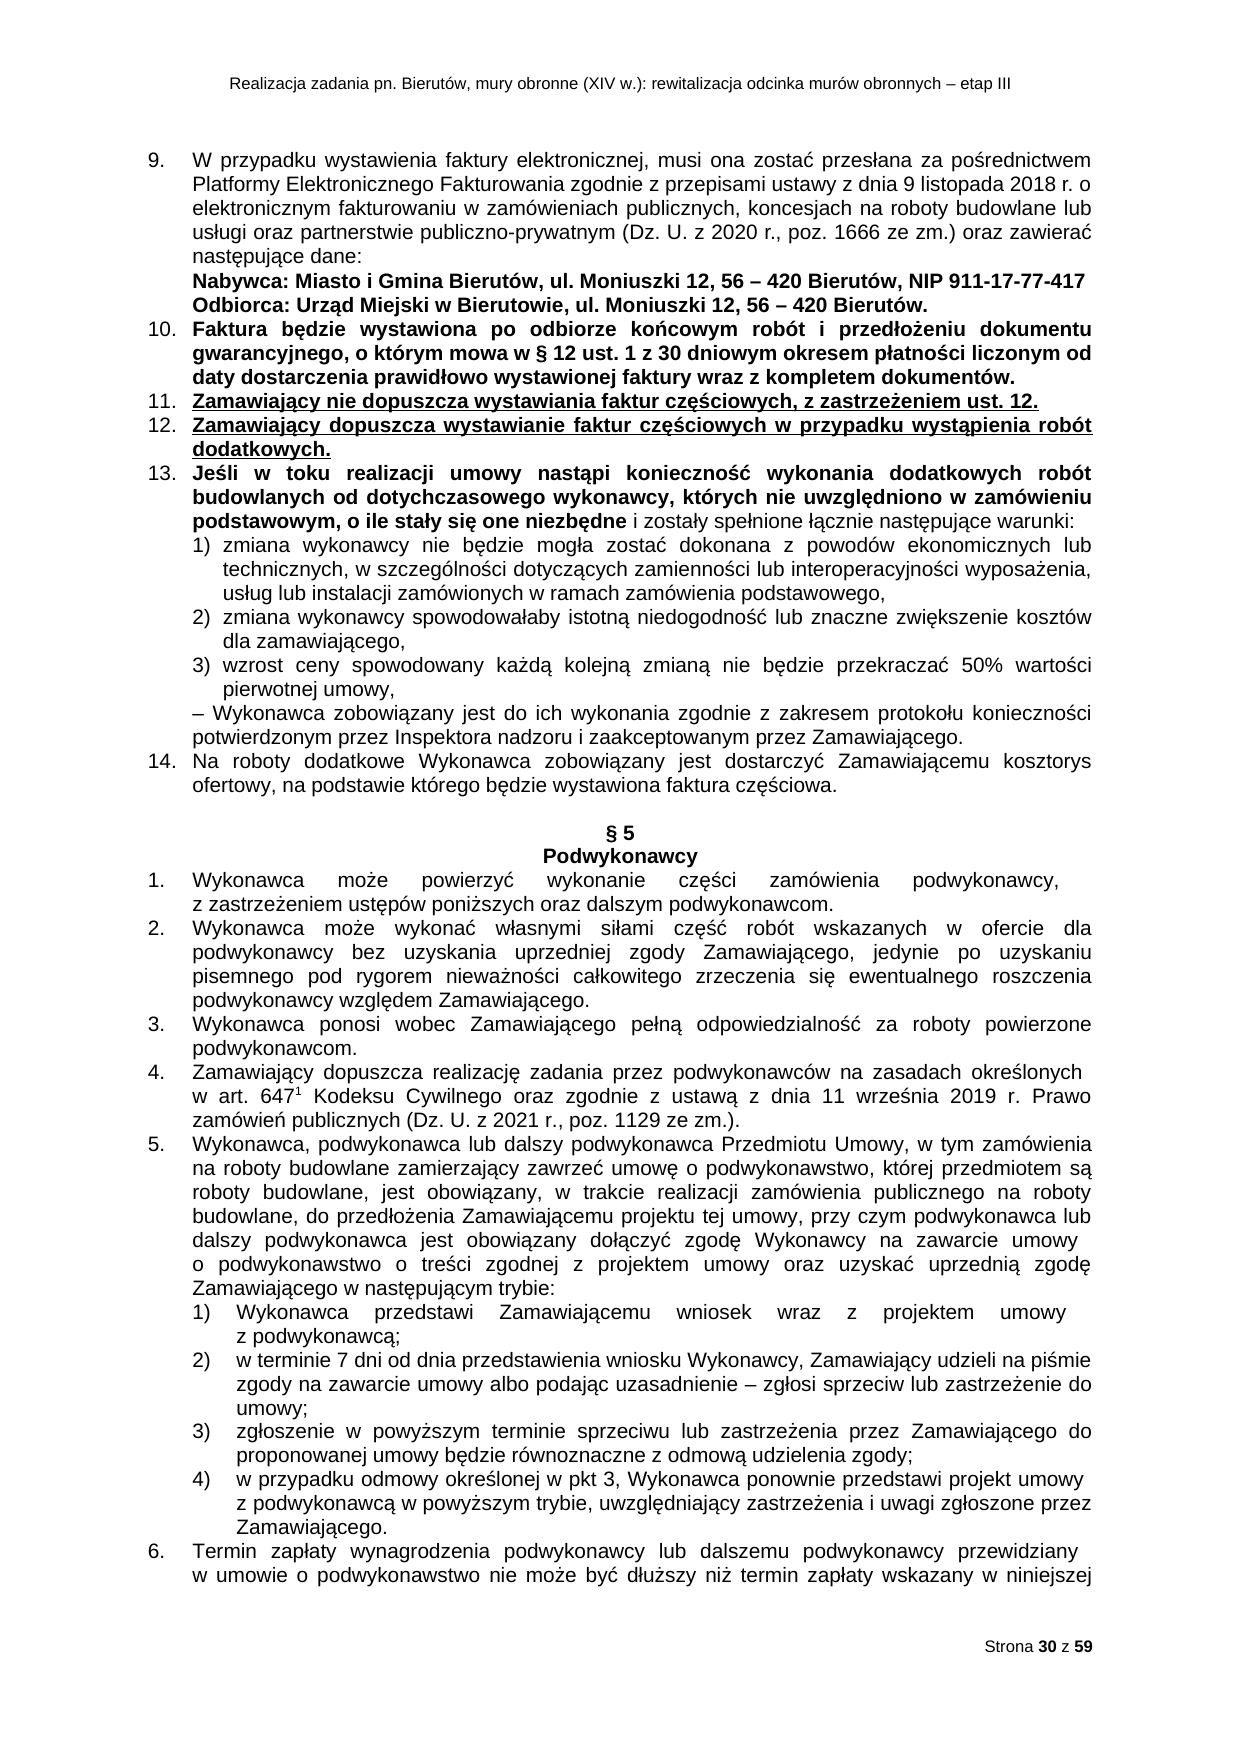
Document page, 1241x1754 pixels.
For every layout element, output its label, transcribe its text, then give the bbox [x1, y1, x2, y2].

list Zamawiający dopuszcza realizację zadania przez podwykonawców na zasadach określonych w art. 6471 Kodeksu Cywilnego oraz zgodnie z ustawą z dnia 11 września 2019 r. Prawo zamówień publicznych (Dz. U. z 2021 r., poz. 1129 ze zm.). [148, 1060, 1093, 1132]
list w przypadku odmowy określonej w pkt 3, Wykonawca ponownie przedstawi projekt umowy z podwykonawcą w powyższym trybie, uwzględniający zastrzeżenia i uwagi zgłoszone przez Zamawiającego. [192, 1467, 1093, 1539]
list Zamawiający dopuszcza wystawianie faktur częściowych w przypadku wystąpienia robót dodatkowych. [148, 413, 1093, 461]
list Jeśli w toku realizacji umowy nastąpi konieczność wykonania dodatkowych robót budowlanych od dotychczasowego wykonawcy, których nie uwzględniono w zamówieniu podstawowym, o ile stały się one niezbędne i zostały spełnione łącznie następujące warunki: [148, 461, 1093, 533]
list Wykonawca przedstawi Zamawiającemu wniosek wraz z projektem umowy z podwykonawcą; [192, 1299, 1093, 1347]
list wzrost ceny spowodowany każdą kolejną zmianą nie będzie przekraczać 50% wartości pierwotnej umowy, [192, 653, 1093, 701]
list zgłoszenie w powyższym terminie sprzeciwu lub zastrzeżenia przez Zamawiającego do proponowanej umowy będzie równoznaczne z odmową udzielenia zgody; [192, 1419, 1093, 1467]
text – Wykonawca zobowiązany jest do ich wykonania zgodnie z zakresem protokołu konieczności potwierdzonym przez Inspektora nadzoru i zaakceptowanym przez Zamawiającego. [192, 701, 1093, 748]
list Wykonawca ponosi wobec Zamawiającego pełną odpowiedzialność za roboty powierzone podwykonawcom. [148, 1012, 1093, 1060]
list Wykonawca może powierzyć wykonanie części zamówienia podwykonawcy, z zastrzeżeniem ustępów poniższych oraz dalszym podwykonawcom. [148, 868, 1093, 916]
list zmiana wykonawcy spowodowałaby istotną niedogodność lub znaczne zwiększenie kosztów dla zamawiającego, [192, 605, 1093, 653]
text Nabywca: Miasto i Gmina Bierutów, ul. Moniuszki 12, 56 – 420 Bierutów, NIP 911-17-77-417 [192, 269, 1093, 293]
list w terminie 7 dni od dnia przedstawienia wniosku Wykonawcy, Zamawiający udzieli na piśmie zgody na zawarcie umowy albo podając uzasadnienie – zgłosi sprzeciw lub zastrzeżenie do umowy; [192, 1347, 1093, 1419]
list zmiana wykonawcy nie będzie mogła zostać dokonana z powodów ekonomicznych lub technicznych, w szczególności dotyczących zamienności lub interoperacyjności wyposażenia, usług lub instalacji zamówionych w ramach zamówienia podstawowego, [192, 533, 1093, 605]
text § 5 [148, 820, 1093, 844]
text Odbiorca: Urząd Miejski w Bierutowie, ul. Moniuszki 12, 56 – 420 Bierutów. [192, 293, 1093, 317]
list Wykonawca, podwykonawca lub dalszy podwykonawca Przedmiotu Umowy, w tym zamówienia na roboty budowlane zamierzający zawrzeć umowę o podwykonawstwo, której przedmiotem są roboty budowlane, jest obowiązany, w trakcie realizacji zamówienia publicznego na roboty budowlane, do przedłożenia Zamawiającemu projektu tej umowy, przy czym podwykonawca lub dalszy podwykonawca jest obowiązany dołączyć zgodę Wykonawcy na zawarcie umowy o podwykonawstwo o treści zgodnej z projektem umowy oraz uzyskać uprzednią zgodę Zamawiającego w następującym trybie: [148, 1132, 1093, 1299]
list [148, 1539, 1093, 1587]
list Na roboty dodatkowe Wykonawca zobowiązany jest dostarczyć Zamawiającemu kosztorys ofertowy, na podstawie którego będzie wystawiona faktura częściowa. [148, 748, 1093, 796]
list Faktura będzie wystawiona po odbiorze końcowym robót i przedłożeniu dokumentu gwarancyjnego, o którym mowa w § 12 ust. 1 z 30 dniowym okresem płatności liczonym od daty dostarczenia prawidłowo wystawionej faktury wraz z kompletem dokumentów. [148, 317, 1093, 389]
list Wykonawca może wykonać własnymi siłami część robót wskazanych w ofercie dla podwykonawcy bez uzyskania uprzedniej zgody Zamawiającego, jedynie po uzyskaniu pisemnego pod rygorem nieważności całkowitego zrzeczenia się ewentualnego roszczenia podwykonawcy względem Zamawiającego. [148, 916, 1093, 1012]
list Zamawiający nie dopuszcza wystawiania faktur częściowych, z zastrzeżeniem ust. 12. [148, 389, 1093, 413]
list W przypadku wystawienia faktury elektronicznej, musi ona zostać przesłana za pośrednictwem Platformy Elektronicznego Fakturowania zgodnie z przepisami ustawy z dnia 9 listopada 2018 r. o elektronicznym fakturowaniu w zamówieniach publicznych, koncesjach na roboty budowlane lub usługi oraz partnerstwie publiczno-prywatnym (Dz. U. z 2020 r., poz. 1666 ze zm.) oraz zawierać następujące dane: [148, 148, 1093, 267]
text Podwykonawcy [148, 844, 1093, 868]
